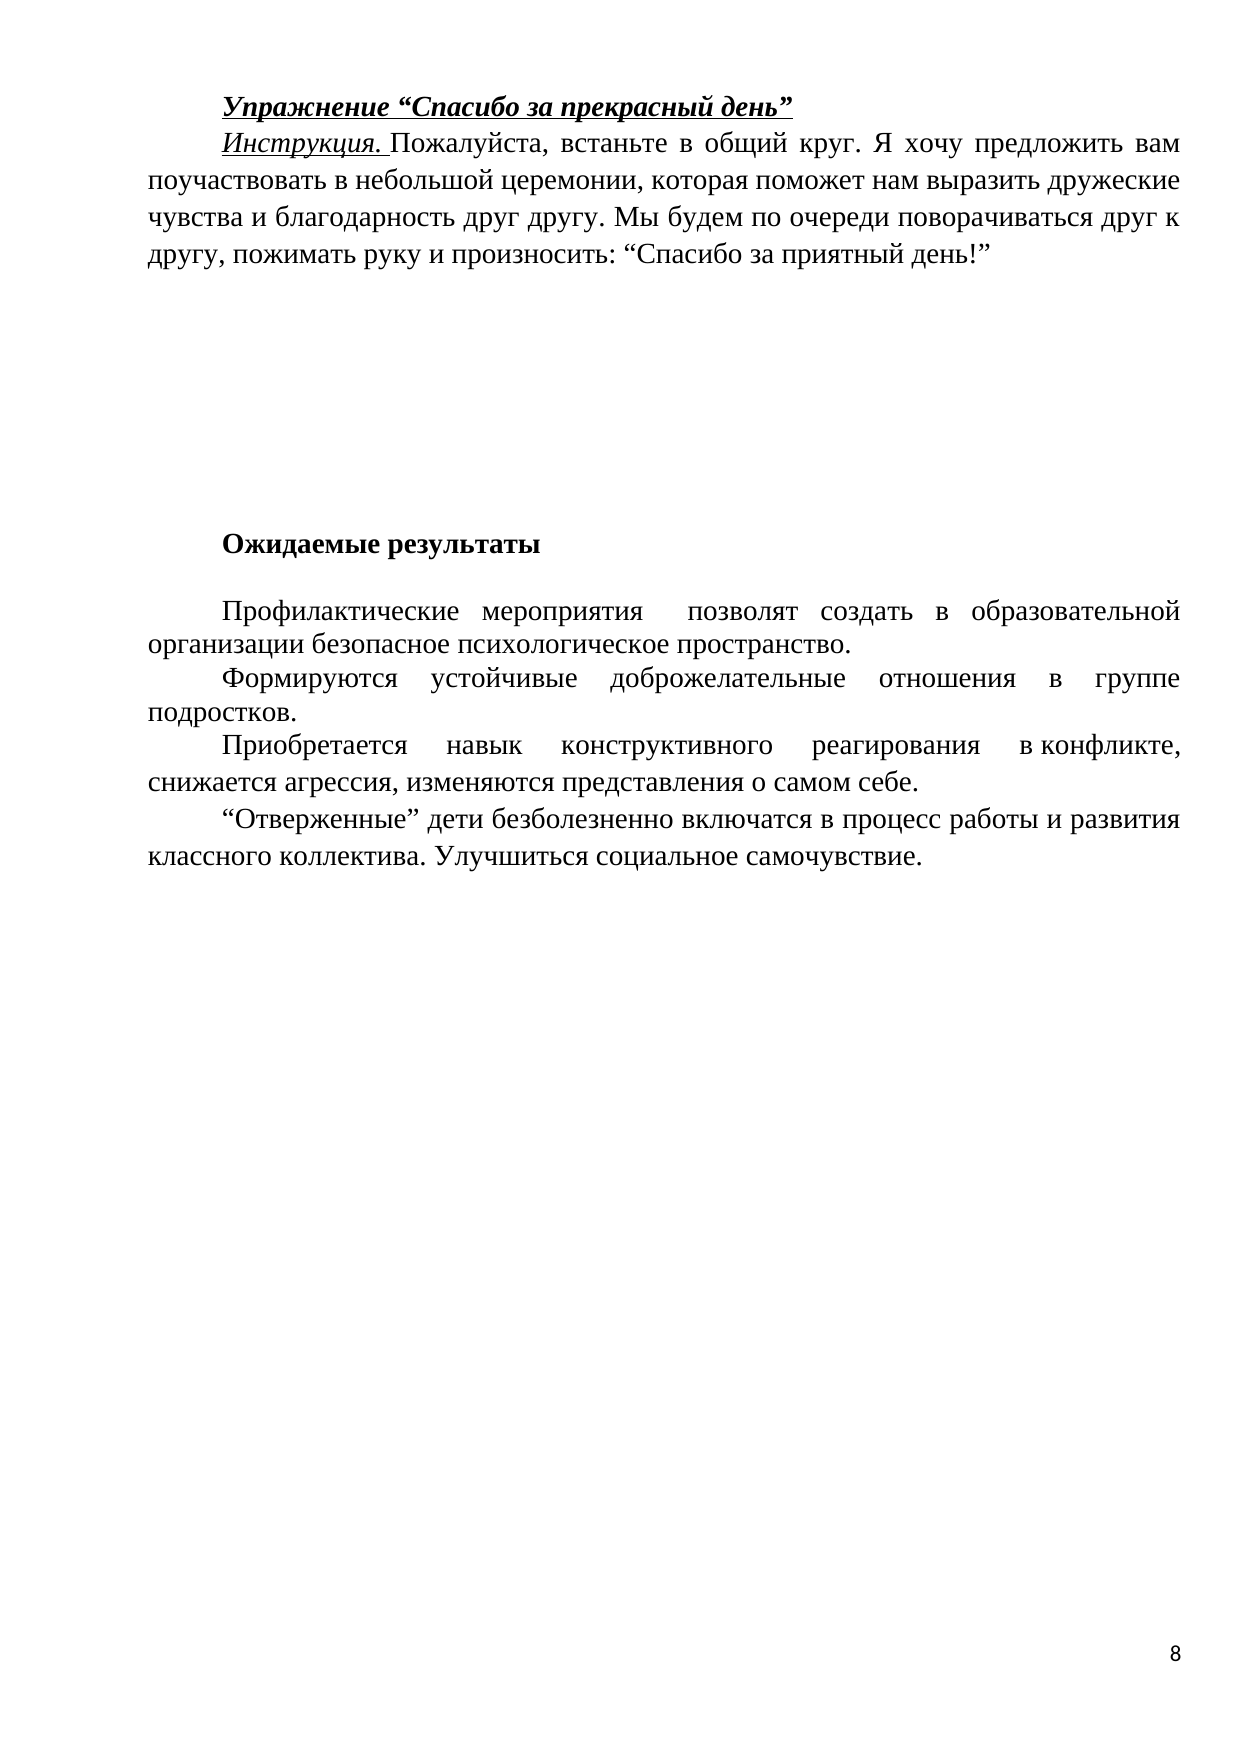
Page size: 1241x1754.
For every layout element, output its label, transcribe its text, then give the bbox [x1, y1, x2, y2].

text “Отверженные” дети безболезненно включатся в процесс работы и развития классного коллектива. Улучшиться социальное самочувствие. [148, 801, 1181, 871]
text Инструкция. Пожалуйста, встаньте в общий круг. Я хочу предложить вам поучаствовать в небольшой церемонии, которая поможет нам выразить дружеские чувства и благодарность друг другу. Мы будем по очереди поворачиваться друг к другу, пожимать руку и произносить: “Спасибо за приятный день!” [148, 126, 1181, 270]
text Ожидаемые результаты [148, 526, 1181, 559]
text Упражнение “Спасибо за прекрасный день” [148, 89, 1181, 122]
text Профилактические мероприятия позволят создать в образовательной организации безопасное психологическое пространство. [148, 593, 1181, 660]
text Приобретается навык конструктивного реагирования в конфликте, снижается агрессия, изменяются представления о самом себе. [148, 727, 1181, 798]
text Формируются устойчивые доброжелательные отношения в группе подростков. [148, 660, 1181, 727]
